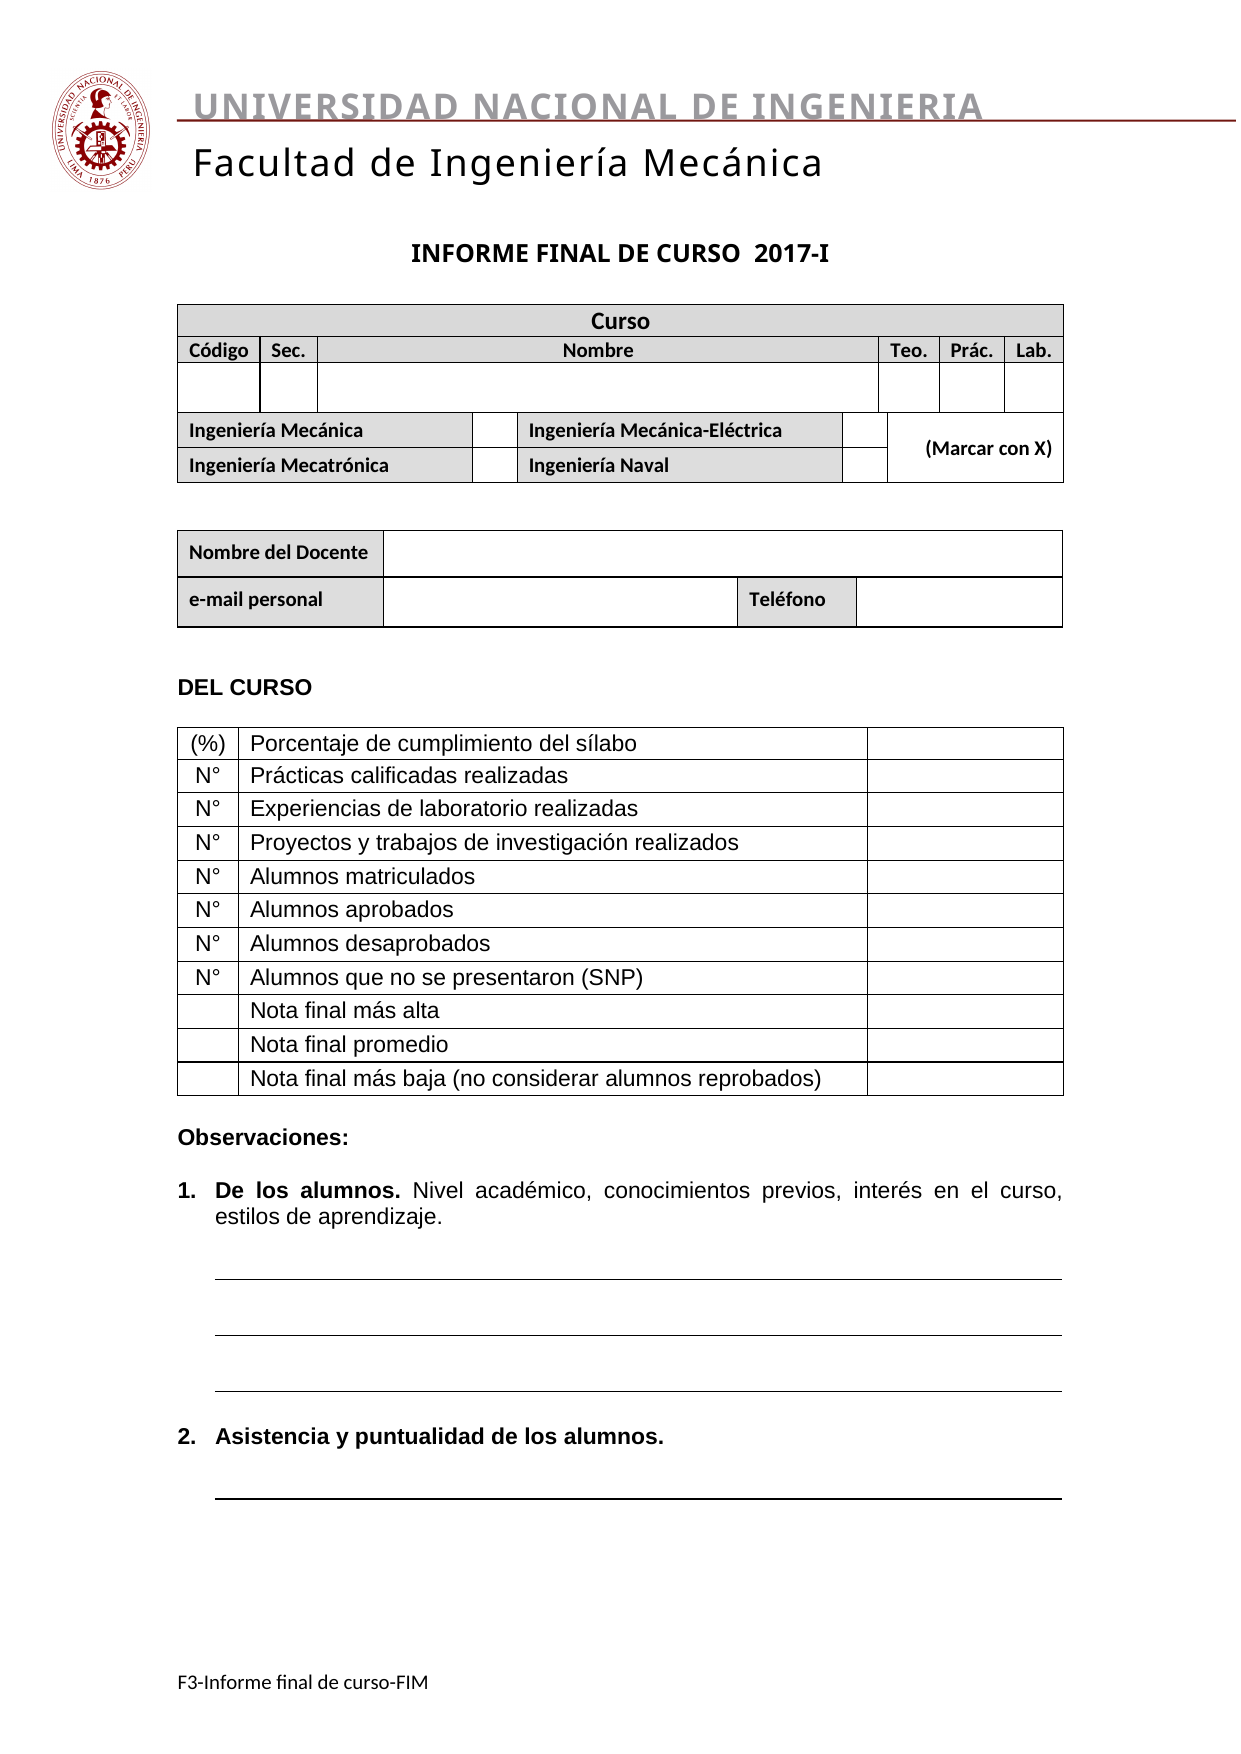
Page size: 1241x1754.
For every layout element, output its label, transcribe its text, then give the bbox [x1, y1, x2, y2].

table_cell [843, 448, 887, 482]
table_cell Experiencias de laboratorio realizadas [239, 793, 867, 826]
table_cell [1005, 363, 1063, 412]
table_cell [178, 1063, 238, 1095]
table_cell [868, 827, 1063, 859]
list Asistencia y puntualidad de los alumnos. [177, 1423, 1063, 1449]
table_cell Alumnos aprobados [239, 894, 867, 927]
table_cell N° [178, 962, 238, 994]
table_cell Lab. [1005, 337, 1063, 362]
table_cell [868, 760, 1063, 792]
table_cell N° [178, 928, 238, 961]
table_cell N° [178, 894, 238, 927]
table_cell Alumnos que no se presentaron (SNP) [239, 962, 867, 994]
table_header Nombre del Docente [178, 531, 383, 576]
table_cell Teléfono [738, 578, 856, 626]
table_cell Prác. [940, 337, 1004, 362]
table_cell [868, 894, 1063, 927]
table_cell [857, 578, 1062, 626]
table_cell N° [178, 827, 238, 859]
text Observaciones: [177, 1124, 1063, 1151]
table_cell N° [178, 760, 238, 792]
table_cell (Marcar con X) [888, 413, 1063, 482]
table_cell N° [178, 861, 238, 893]
table_header Porcentaje de cumplimiento del sílabo [239, 728, 867, 759]
table_cell [868, 1029, 1063, 1061]
table_cell [473, 448, 517, 482]
table_cell Ingeniería Mecánica-Eléctrica [518, 413, 842, 447]
table_cell [868, 1063, 1063, 1095]
list De los alumnos. Nivel académico, conocimientos previos, interés en el curso, estilos de aprendizaje. [177, 1177, 1063, 1229]
table_header [384, 531, 1062, 576]
table_cell Alumnos matriculados [239, 861, 867, 893]
table_cell N° [178, 793, 238, 826]
table_cell Nota final promedio [239, 1029, 867, 1061]
table_cell [178, 363, 259, 412]
table_cell Ingeniería Mecánica [178, 413, 472, 447]
table_header (%) [178, 728, 238, 759]
table_cell [868, 962, 1063, 994]
picture [49, 68, 153, 192]
table_cell Sec. [261, 337, 317, 362]
table_cell [868, 995, 1063, 1028]
table_cell Proyectos y trabajos de investigación realizados [239, 827, 867, 859]
table_header [868, 728, 1063, 759]
table_cell Ingeniería Naval [518, 448, 842, 482]
table_cell Alumnos desaprobados [239, 928, 867, 961]
table_cell [318, 363, 878, 412]
table_cell Teo. [879, 337, 939, 362]
table_cell Código [178, 337, 259, 362]
table_cell Nombre [318, 337, 878, 362]
table_cell Nota final más alta [239, 995, 867, 1028]
table_cell Nota final más baja (no considerar alumnos reprobados) [239, 1063, 867, 1095]
table_cell Ingeniería Mecatrónica [178, 448, 472, 482]
table_cell [178, 995, 238, 1028]
table_header Curso [178, 305, 1063, 336]
table_cell [473, 413, 517, 447]
table_cell [940, 363, 1004, 412]
table_cell e-mail personal [178, 578, 383, 626]
table_cell [868, 928, 1063, 961]
text DEL CURSO [177, 674, 1063, 701]
table_cell [384, 578, 737, 626]
table_cell [868, 861, 1063, 893]
table_cell [843, 413, 887, 447]
table_cell [879, 363, 939, 412]
table_cell [868, 793, 1063, 826]
table_cell Prácticas calificadas realizadas [239, 760, 867, 792]
subtitle INFORME FINAL DE CURSO 2017-I [177, 236, 1063, 270]
table_cell [261, 363, 317, 412]
table_cell [178, 1029, 238, 1061]
